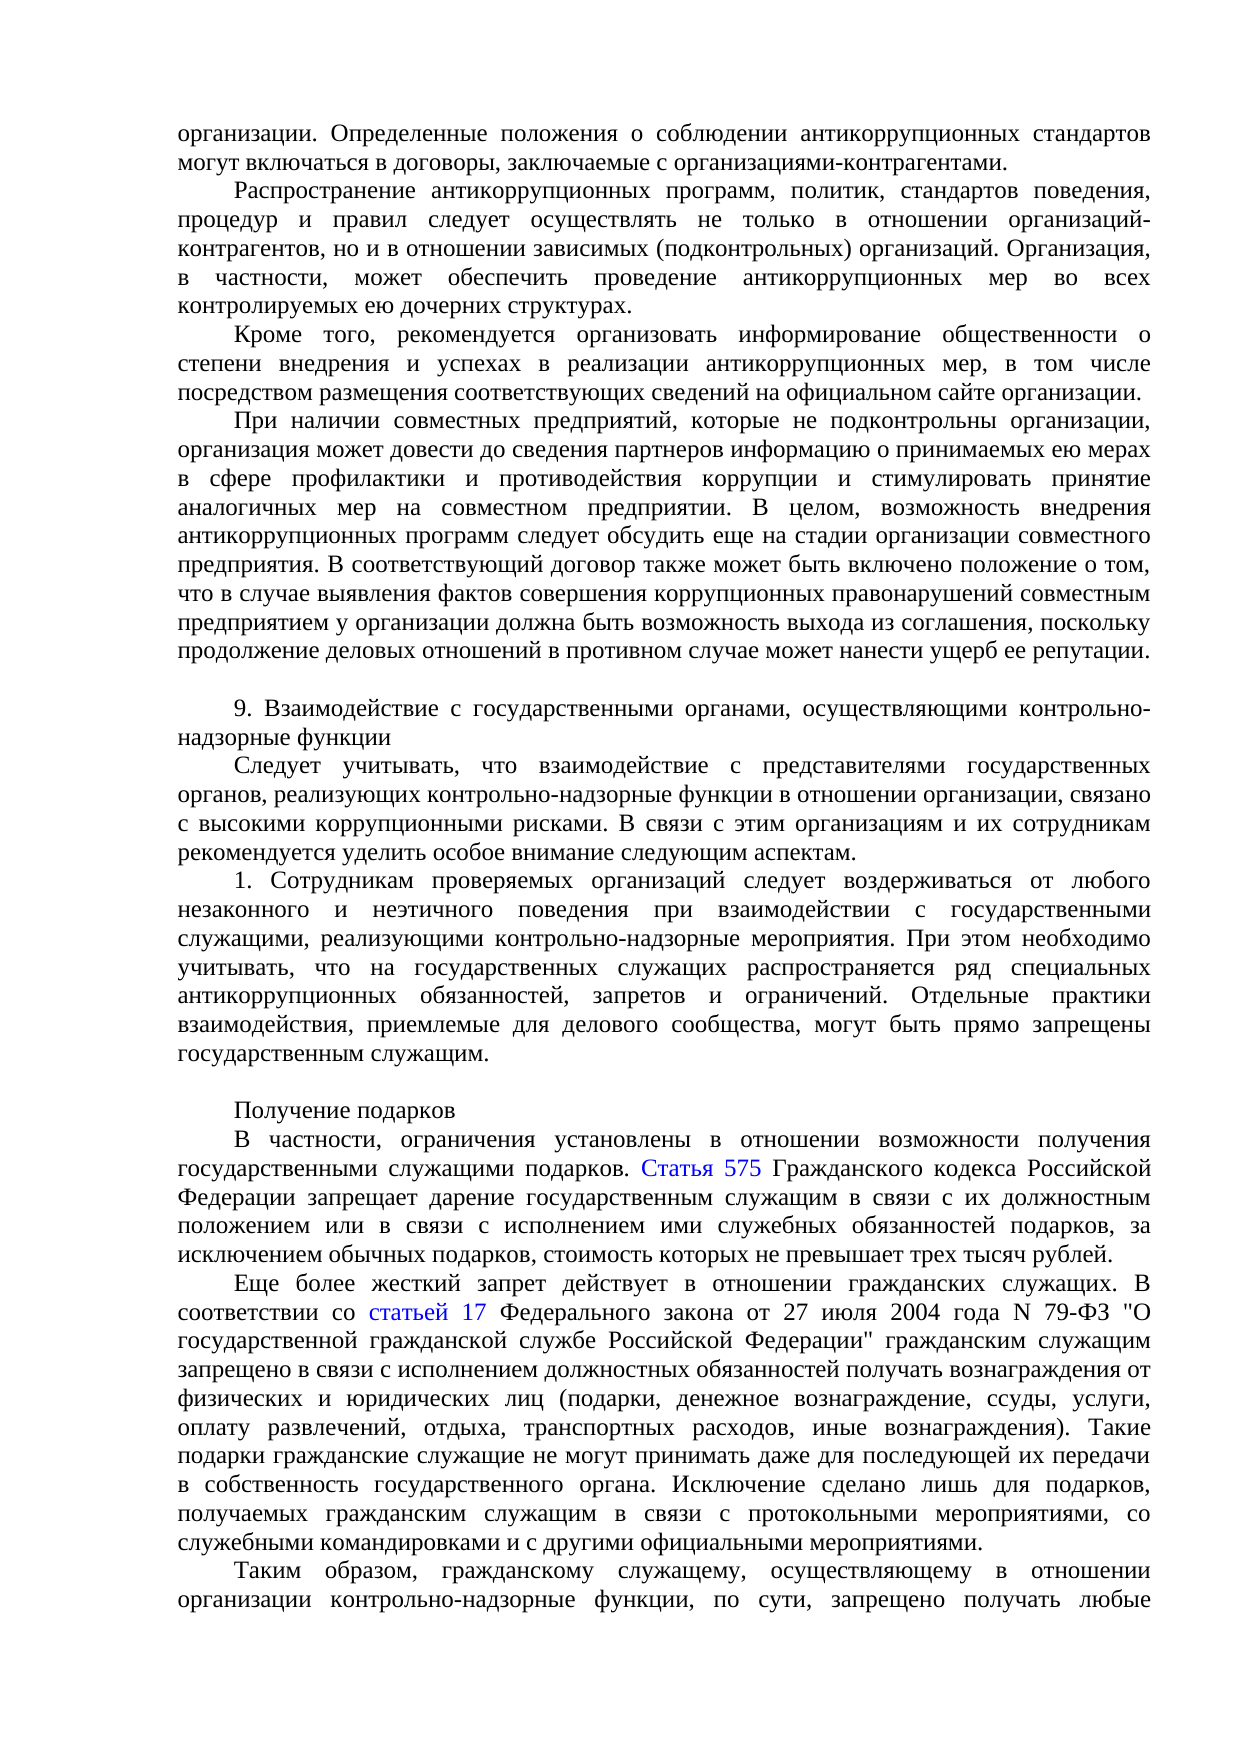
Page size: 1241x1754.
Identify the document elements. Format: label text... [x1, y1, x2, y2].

text Еще более жесткий запрет действует в отношении гражданских служащих. В соответствии со статьей 17 Федерального закона от 27 июля 2004 года N 79-ФЗ "О государственной гражданской службе Российской Федерации" гражданским служащим запрещено в связи с исполнением должностных обязанностей получать вознаграждения от физических и юридических лиц (подарки, денежное вознаграждение, ссуды, услуги, оплату развлечений, отдыха, транспортных расходов, иные вознаграждения). Такие подарки гражданские служащие не могут принимать даже для последующей их передачи в собственность государственного органа. Исключение сделано лишь для подарков, получаемых гражданским служащим в связи с протокольными мероприятиями, со служебными командировками и с другими официальными мероприятиями. [177, 1268, 1152, 1556]
text Следует учитывать, что взаимодействие с представителями государственных органов, реализующих контрольно-надзорные функции в отношении организации, связано с высокими коррупционными рисками. В связи с этим организациям и их сотрудникам рекомендуется уделить особое внимание следующим аспектам. [177, 751, 1152, 866]
text 9. Взаимодействие с государственными органами, осуществляющими контрольно-надзорные функции [177, 693, 1152, 751]
text Получение подарков [177, 1096, 1152, 1124]
text 1. Сотрудникам проверяемых организаций следует воздерживаться от любого незаконного и неэтичного поведения при взаимодействии с государственными служащими, реализующими контрольно-надзорные мероприятия. При этом необходимо учитывать, что на государственных служащих распространяется ряд специальных антикоррупционных обязанностей, запретов и ограничений. Отдельные практики взаимодействия, приемлемые для делового сообщества, могут быть прямо запрещены государственным служащим. [177, 866, 1152, 1067]
text При наличии совместных предприятий, которые не подконтрольны организации, организация может довести до сведения партнеров информацию о принимаемых ею мерах в сфере профилактики и противодействия коррупции и стимулировать принятие аналогичных мер на совместном предприятии. В целом, возможность внедрения антикоррупционных программ следует обсудить еще на стадии организации совместного предприятия. В соответствующий договор также может быть включено положение о том, что в случае выявления фактов совершения коррупционных правонарушений совместным предприятием у организации должна быть возможность выхода из соглашения, поскольку продолжение деловых отношений в противном случае может нанести ущерб ее репутации. [177, 406, 1152, 664]
text В частности, ограничения установлены в отношении возможности получения государственными служащими подарков. Статья 575 Гражданского кодекса Российской Федерации запрещает дарение государственным служащим в связи с их должностным положением или в связи с исполнением ими служебных обязанностей подарков, за исключением обычных подарков, стоимость которых не превышает трех тысяч рублей. [177, 1124, 1152, 1268]
text Распространение антикоррупционных программ, политик, стандартов поведения, процедур и правил следует осуществлять не только в отношении организаций-контрагентов, но и в отношении зависимых (подконтрольных) организаций. Организация, в частности, может обеспечить проведение антикоррупционных мер во всех контролируемых ею дочерних структурах. [177, 176, 1152, 319]
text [177, 118, 1152, 176]
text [177, 1556, 1152, 1613]
text Кроме того, рекомендуется организовать информирование общественности о степени внедрения и успехах в реализации антикоррупционных мер, в том числе посредством размещения соответствующих сведений на официальном сайте организации. [177, 319, 1152, 406]
